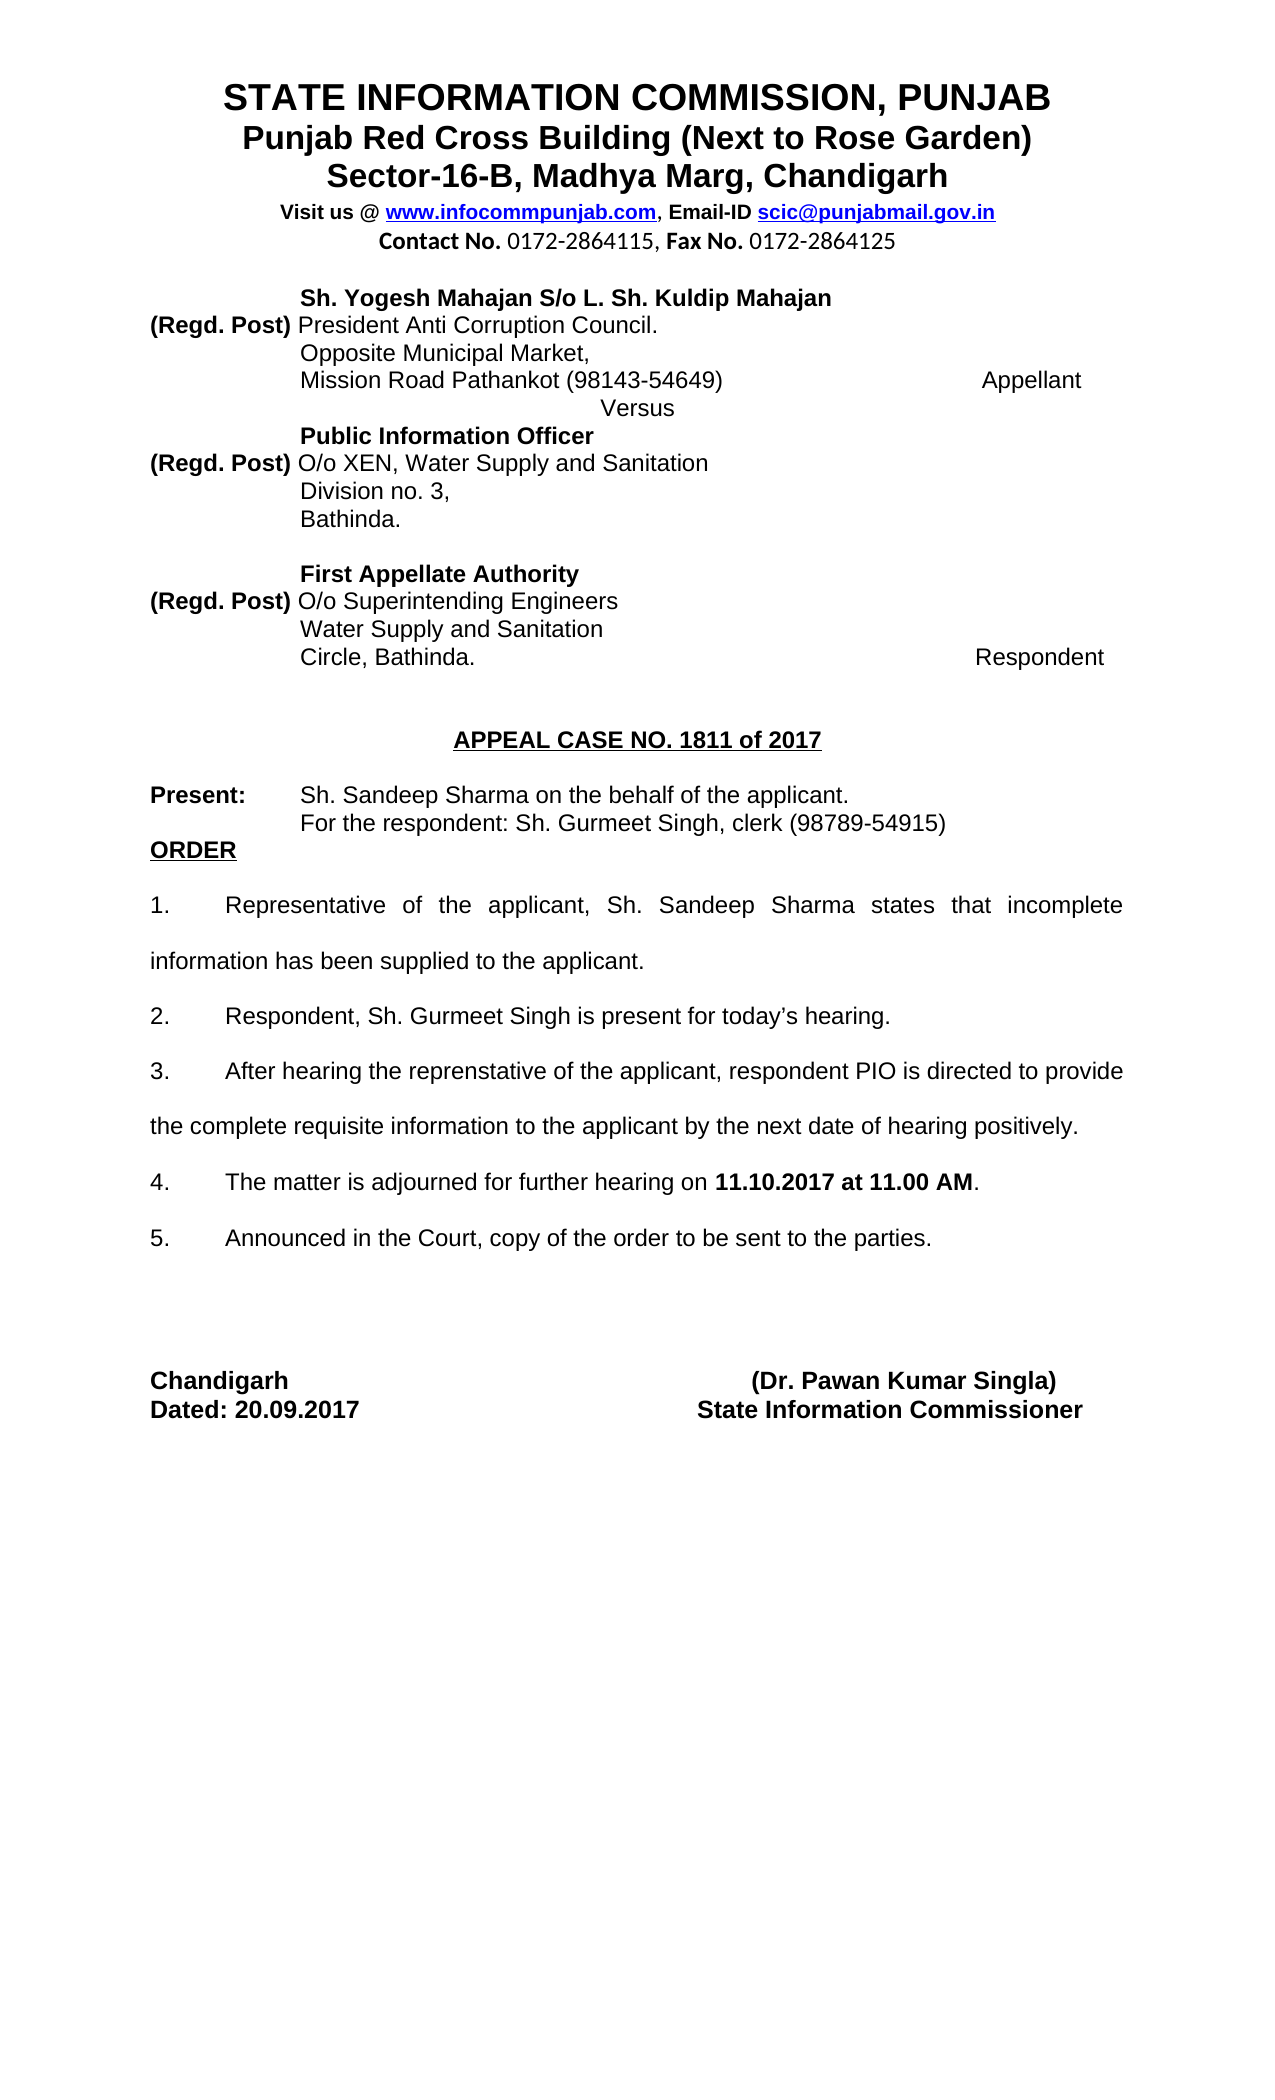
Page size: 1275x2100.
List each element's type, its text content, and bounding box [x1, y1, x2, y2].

text APPEAL CASE NO. 1811 of 2017 [150, 726, 1125, 753]
text Mission Road Pathankot (98143-54649) Appellant [225, 366, 1125, 394]
list The matter is adjourned for further hearing on 11.10.2017 at 11.00 AM. [150, 1167, 1125, 1195]
text Sector-16-B, Madhya Marg, Chandigarh [150, 157, 1125, 195]
text Punjab Red Cross Building (Next to Rose Garden) [150, 118, 1125, 157]
text Bathinda. [225, 504, 1125, 532]
text STATE INFORMATION COMMISSION, PUNJAB [150, 75, 1125, 118]
list Representative of the applicant, Sh. Sandeep Sharma states that incomplete information has been supplied to the applicant. [150, 891, 1125, 974]
text (Regd. Post) O/o XEN, Water Supply and Sanitation [150, 449, 1125, 477]
text First Appellate Authority [225, 560, 1125, 587]
text Public Information Officer [225, 422, 1125, 449]
list Respondent, Sh. Gurmeet Singh is present for today’s hearing. [150, 1002, 1125, 1029]
text Versus [150, 394, 1125, 422]
text For the respondent: Sh. Gurmeet Singh, clerk (98789-54915) [225, 808, 1125, 836]
text (Regd. Post) President Anti Corruption Council. [150, 311, 1125, 339]
list Chandigarh (Dr. Pawan Kumar Singla) [150, 1366, 1125, 1395]
text (Regd. Post) O/o Superintending Engineers [150, 587, 1125, 615]
text Visit us @ www.infocommpunjab.com, Email-ID scic@punjabmail.gov.in [150, 195, 1125, 226]
list After hearing the reprenstative of the applicant, respondent PIO is directed to provide the complete requisite information to the applicant by the next date of hearing positively. [150, 1057, 1125, 1140]
text ORDER [150, 836, 1125, 864]
text Division no. 3, [225, 477, 1125, 504]
text Opposite Municipal Market, [225, 339, 1125, 366]
text Circle, Bathinda. Respondent [225, 642, 1125, 698]
text Present: Sh. Sandeep Sharma on the behalf of the applicant. [150, 781, 1125, 808]
list Announced in the Court, copy of the order to be sent to the parties. [150, 1223, 1125, 1251]
text Sh. Yogesh Mahajan S/o L. Sh. Kuldip Mahajan [225, 284, 1125, 311]
text Water Supply and Sanitation [225, 615, 1125, 642]
text Dated: 20.09.2017 State Information Commissioner [150, 1395, 1125, 1424]
text Contact No. 0172-2864115, Fax No. 0172-2864125 [150, 226, 1125, 256]
